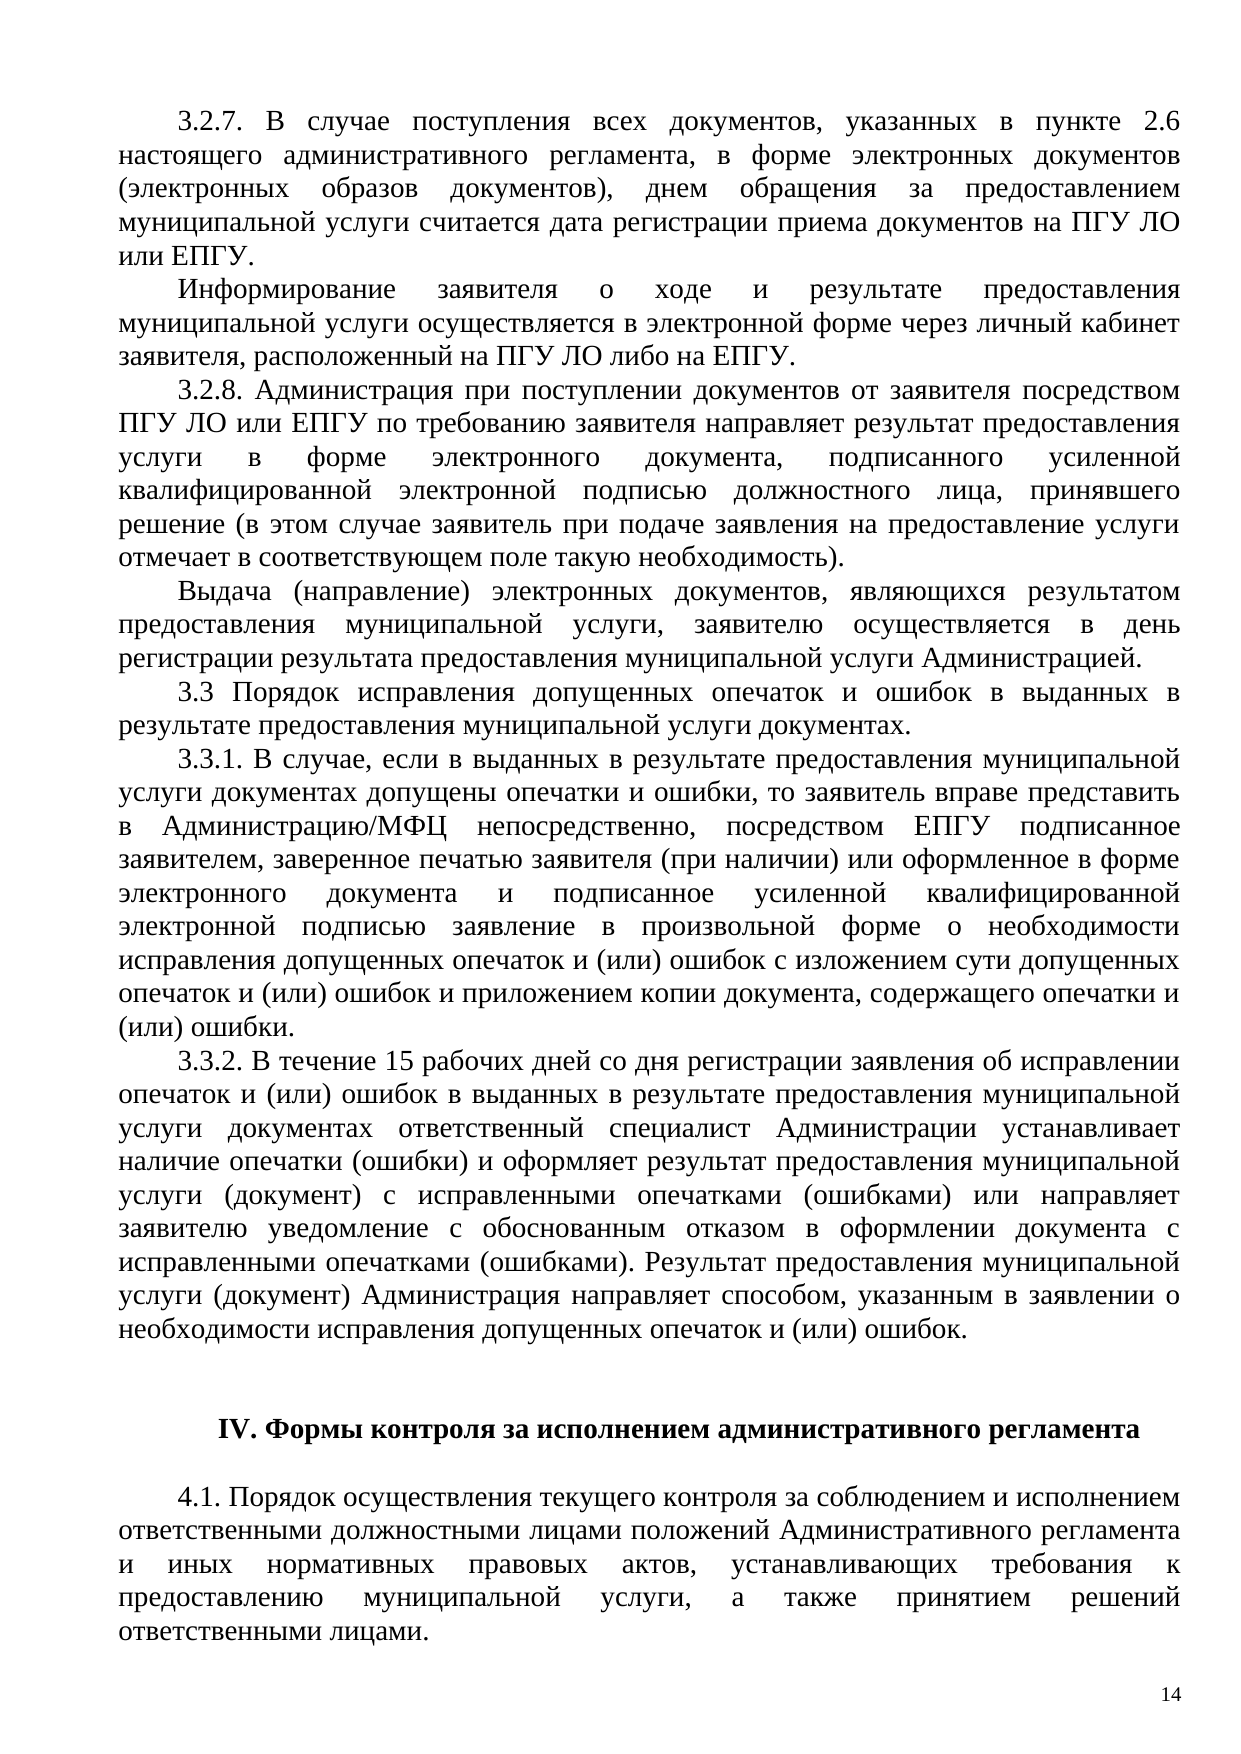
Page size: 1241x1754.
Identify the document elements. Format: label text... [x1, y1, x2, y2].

text 3.3.1. В случае, если в выданных в результате предоставления муниципальной услуги документах допущены опечатки и ошибки, то заявитель вправе представить в Администрацию/МФЦ непосредственно, посредством ЕПГУ подписанное заявителем, заверенное печатью заявителя (при наличии) или оформленное в форме электронного документа и подписанное усиленной квалифицированной электронной подписью заявление в произвольной форме о необходимости исправления допущенных опечаток и (или) ошибок с изложением сути допущенных опечаток и (или) ошибок и приложением копии документа, содержащего опечатки и (или) ошибки. [118, 741, 1181, 1043]
text Выдача (направление) электронных документов, являющихся результатом предоставления муниципальной услуги, заявителю осуществляется в день регистрации результата предоставления муниципальной услуги Администрацией. [118, 573, 1181, 674]
text Информирование заявителя о ходе и результате предоставления муниципальной услуги осуществляется в электронной форме через личный кабинет заявителя, расположенный на ПГУ ЛО либо на ЕПГУ. [118, 271, 1181, 372]
text 3.2.7. В случае поступления всех документов, указанных в пункте 2.6 настоящего административного регламента, в форме электронных документов (электронных образов документов), днем обращения за предоставлением муниципальной услуги считается дата регистрации приема документов на ПГУ ЛО или ЕПГУ. [118, 103, 1181, 271]
text 3.2.8. Администрация при поступлении документов от заявителя посредством ПГУ ЛО или ЕПГУ по требованию заявителя направляет результат предоставления услуги в форме электронного документа, подписанного усиленной квалифицированной электронной подписью должностного лица, принявшего решение (в этом случае заявитель при подаче заявления на предоставление услуги отмечает в соответствующем поле такую необходимость). [118, 372, 1181, 573]
text IV. Формы контроля за исполнением административного регламента [118, 1412, 1181, 1445]
text 3.3.2. В течение 15 рабочих дней со дня регистрации заявления об исправлении опечаток и (или) ошибок в выданных в результате предоставления муниципальной услуги документах ответственный специалист Администрации устанавливает наличие опечатки (ошибки) и оформляет результат предоставления муниципальной услуги (документ) с исправленными опечатками (ошибками) или направляет заявителю уведомление с обоснованным отказом в оформлении документа с исправленными опечатками (ошибками). Результат предоставления муниципальной услуги (документ) Администрация направляет способом, указанным в заявлении о необходимости исправления допущенных опечаток и (или) ошибок. [118, 1043, 1181, 1344]
text 3.3 Порядок исправления допущенных опечаток и ошибок в выданных в результате предоставления муниципальной услуги документах. [118, 674, 1181, 741]
text 4.1. Порядок осуществления текущего контроля за соблюдением и исполнением ответственными должностными лицами положений Административного регламента и иных нормативных правовых актов, устанавливающих требования к предоставлению муниципальной услуги, а также принятием решений ответственными лицами. [118, 1479, 1181, 1646]
